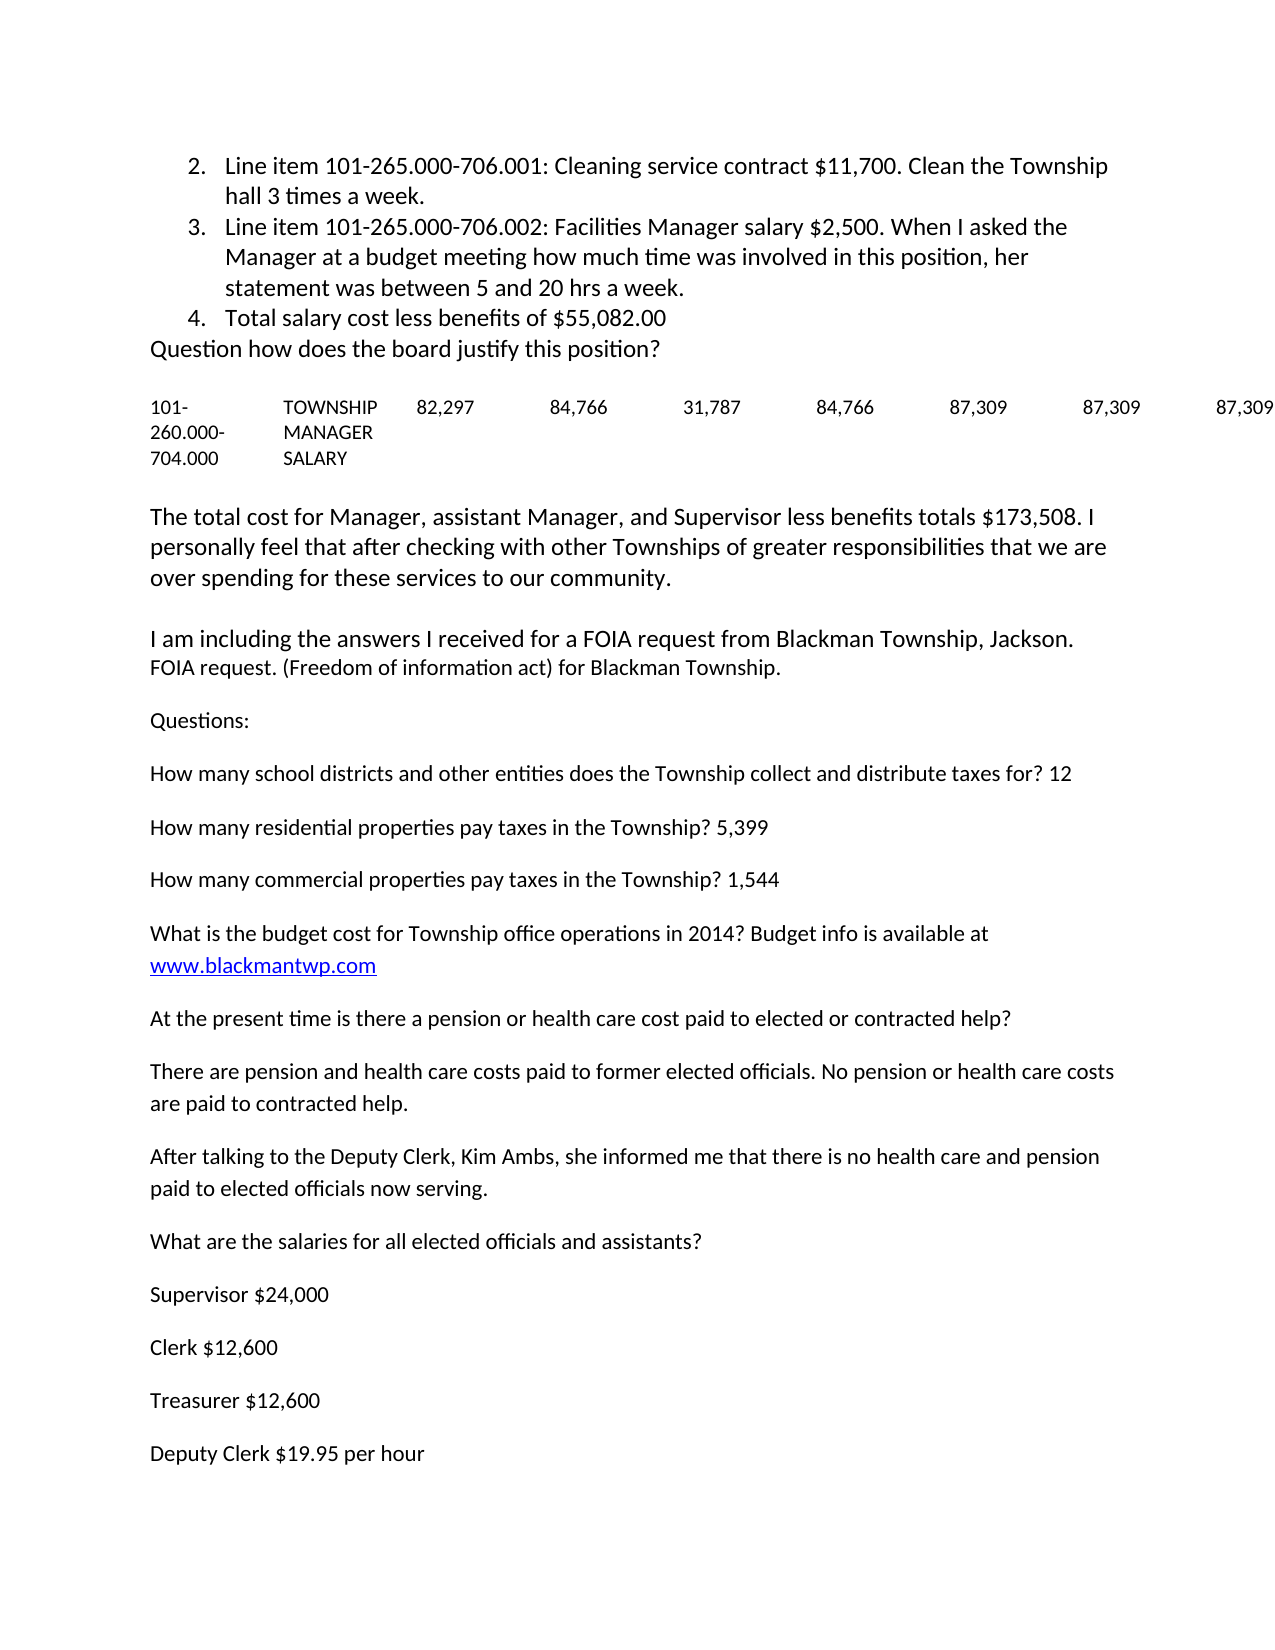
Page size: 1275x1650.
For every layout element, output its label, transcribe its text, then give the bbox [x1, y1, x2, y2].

list Line item 101-265.000-706.002: Facilities Manager salary $2,500. When I asked the Manager at a budget meeting how much time was involved in this position, her statement was between 5 and 20 hrs a week. [187, 211, 1125, 303]
text Question how does the board justify this position? [150, 333, 1125, 364]
text How many residential properties pay taxes in the Township? 5,399 [150, 813, 1125, 841]
list Line item 101-265.000-706.001: Cleaning service contract $11,700. Clean the Township hall 3 times a week. [187, 150, 1125, 211]
table_header TOWNSHIP MANAGER SALARY [272, 394, 405, 470]
text What are the salaries for all elected officials and assistants? [150, 1227, 1125, 1255]
list Total salary cost less benefits of $55,082.00 [187, 303, 1125, 333]
table_header 84,766 [805, 394, 938, 470]
text Deputy Clerk $19.95 per hour [150, 1439, 1125, 1467]
text Questions: [150, 707, 1125, 734]
table_header 87,309 [938, 394, 1071, 470]
table_header 31,787 [672, 394, 805, 470]
text Supervisor $24,000 [150, 1280, 1125, 1308]
text The total cost for Manager, assistant Manager, and Supervisor less benefits totals $173,508. I personally feel that after checking with other Townships of greater responsibilities that we are over spending for these services to our community. [150, 501, 1125, 592]
text After talking to the Deputy Clerk, Kim Ambs, she informed me that there is no health care and pension paid to elected officials now serving. [150, 1142, 1125, 1202]
table_header 87,309 [1205, 394, 1275, 470]
text How many commercial properties pay taxes in the Township? 1,544 [150, 866, 1125, 894]
table_header 87,309 [1071, 394, 1204, 470]
table_header 82,297 [405, 394, 538, 470]
text What is the budget cost for Township office operations in 2014? Budget info is available at www.blackmantwp.com [150, 919, 1125, 979]
text I am including the answers I received for a FOIA request from Blackman Township, Jackson. [150, 623, 1125, 653]
text Treasurer $12,600 [150, 1386, 1125, 1414]
table_header 101-260.000-704.000 [139, 394, 272, 470]
text FOIA request. (Freedom of information act) for Blackman Township. [150, 653, 1125, 682]
text At the present time is there a pension or health care cost paid to elected or contracted help? [150, 1004, 1125, 1032]
table_header 84,766 [538, 394, 672, 470]
text Clerk $12,600 [150, 1333, 1125, 1361]
text How many school districts and other entities does the Township collect and distribute taxes for? 12 [150, 759, 1125, 788]
text There are pension and health care costs paid to former elected officials. No pension or health care costs are paid to contracted help. [150, 1057, 1125, 1117]
